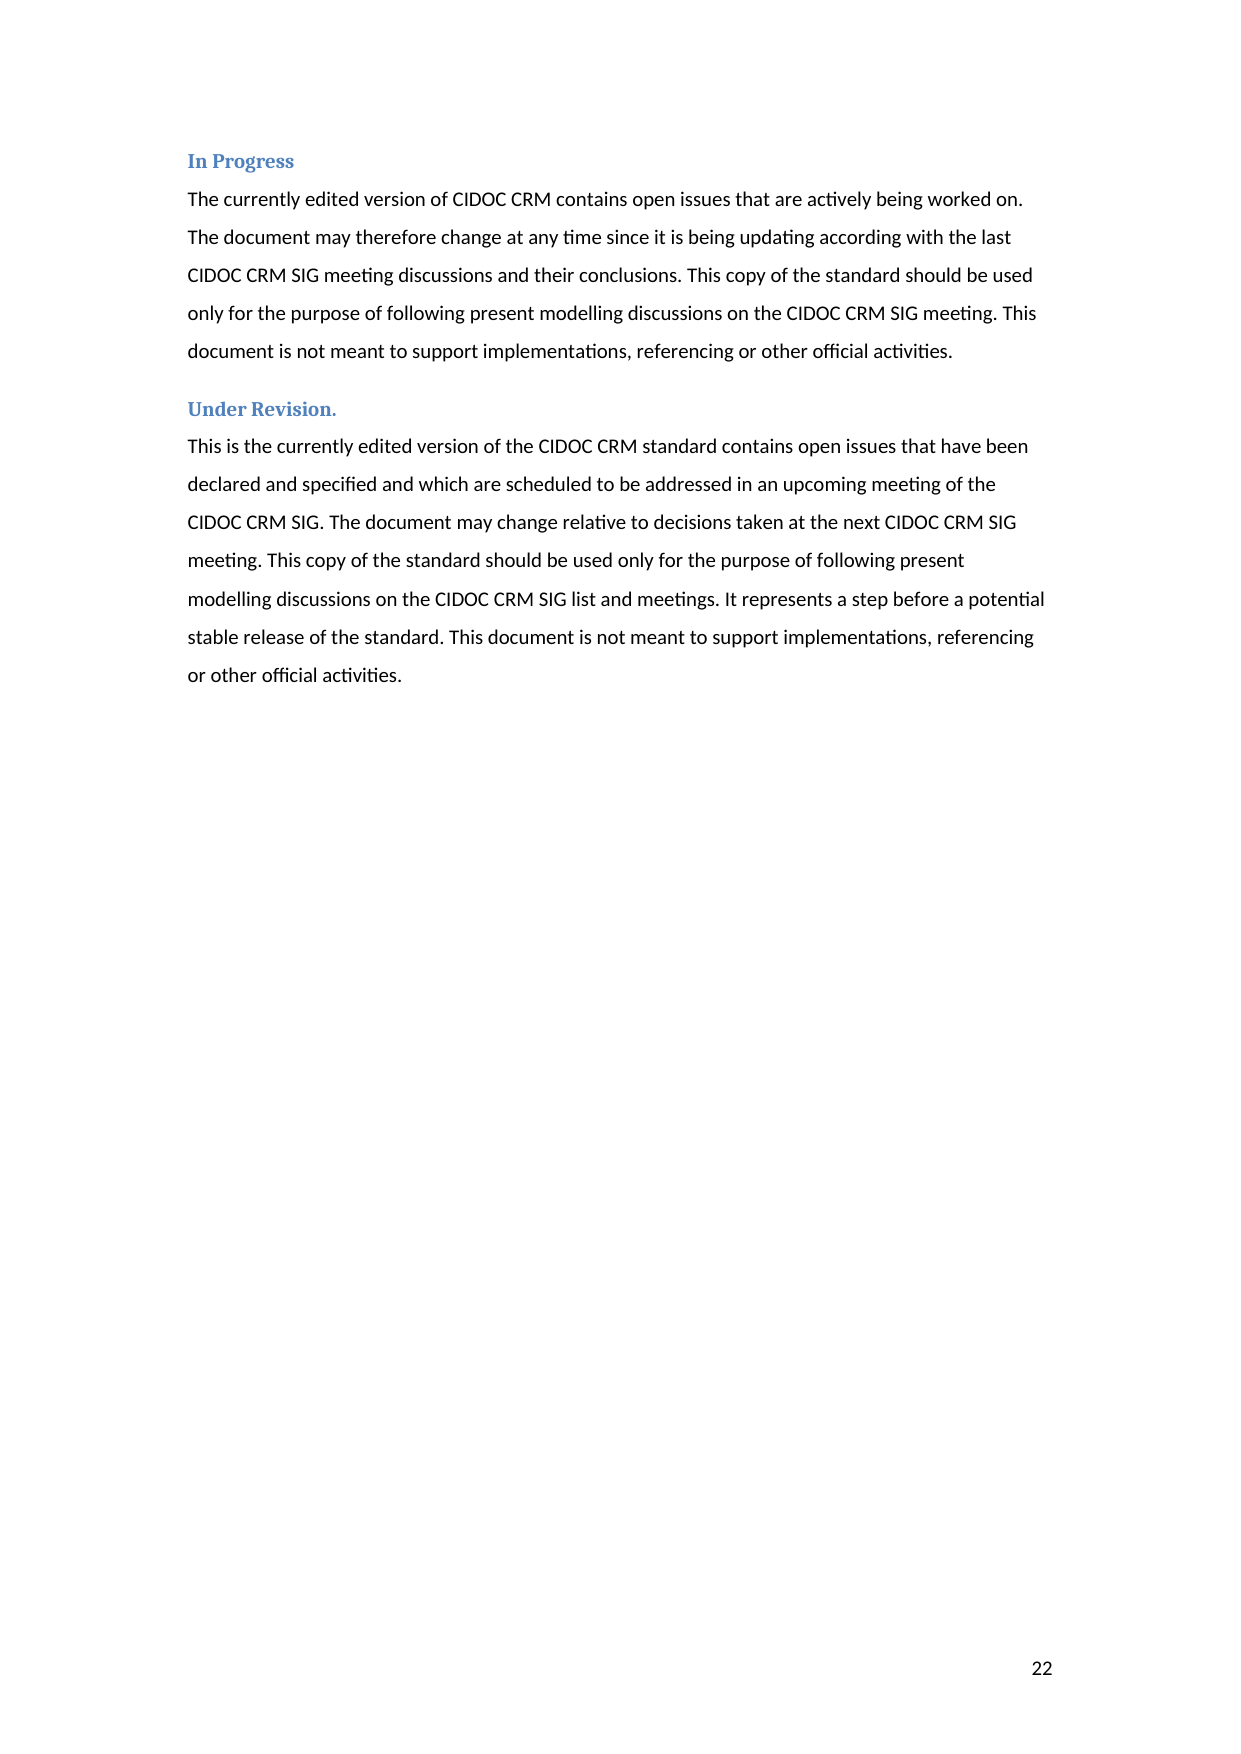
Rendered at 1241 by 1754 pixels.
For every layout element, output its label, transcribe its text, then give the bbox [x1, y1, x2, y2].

text The currently edited version of CIDOC CRM contains open issues that are actively being worked on. The document may therefore change at any time since it is being updating according with the last CIDOC CRM SIG meeting discussions and their conclusions. This copy of the standard should be used only for the purpose of following present modelling discussions on the CIDOC CRM SIG meeting. This document is not meant to support implementations, referencing or other official activities. [187, 186, 1053, 364]
subtitle In Progress [187, 150, 1053, 174]
text This is the currently edited version of the CIDOC CRM standard contains open issues that have been declared and specified and which are scheduled to be addressed in an upcoming meeting of the CIDOC CRM SIG. The document may change relative to decisions taken at the next CIDOC CRM SIG meeting. This copy of the standard should be used only for the purpose of following present modelling discussions on the CIDOC CRM SIG list and meetings. It represents a step before a potential stable release of the standard. This document is not meant to support implementations, referencing or other official activities. [187, 433, 1053, 687]
subtitle Under Revision. [187, 397, 1053, 421]
